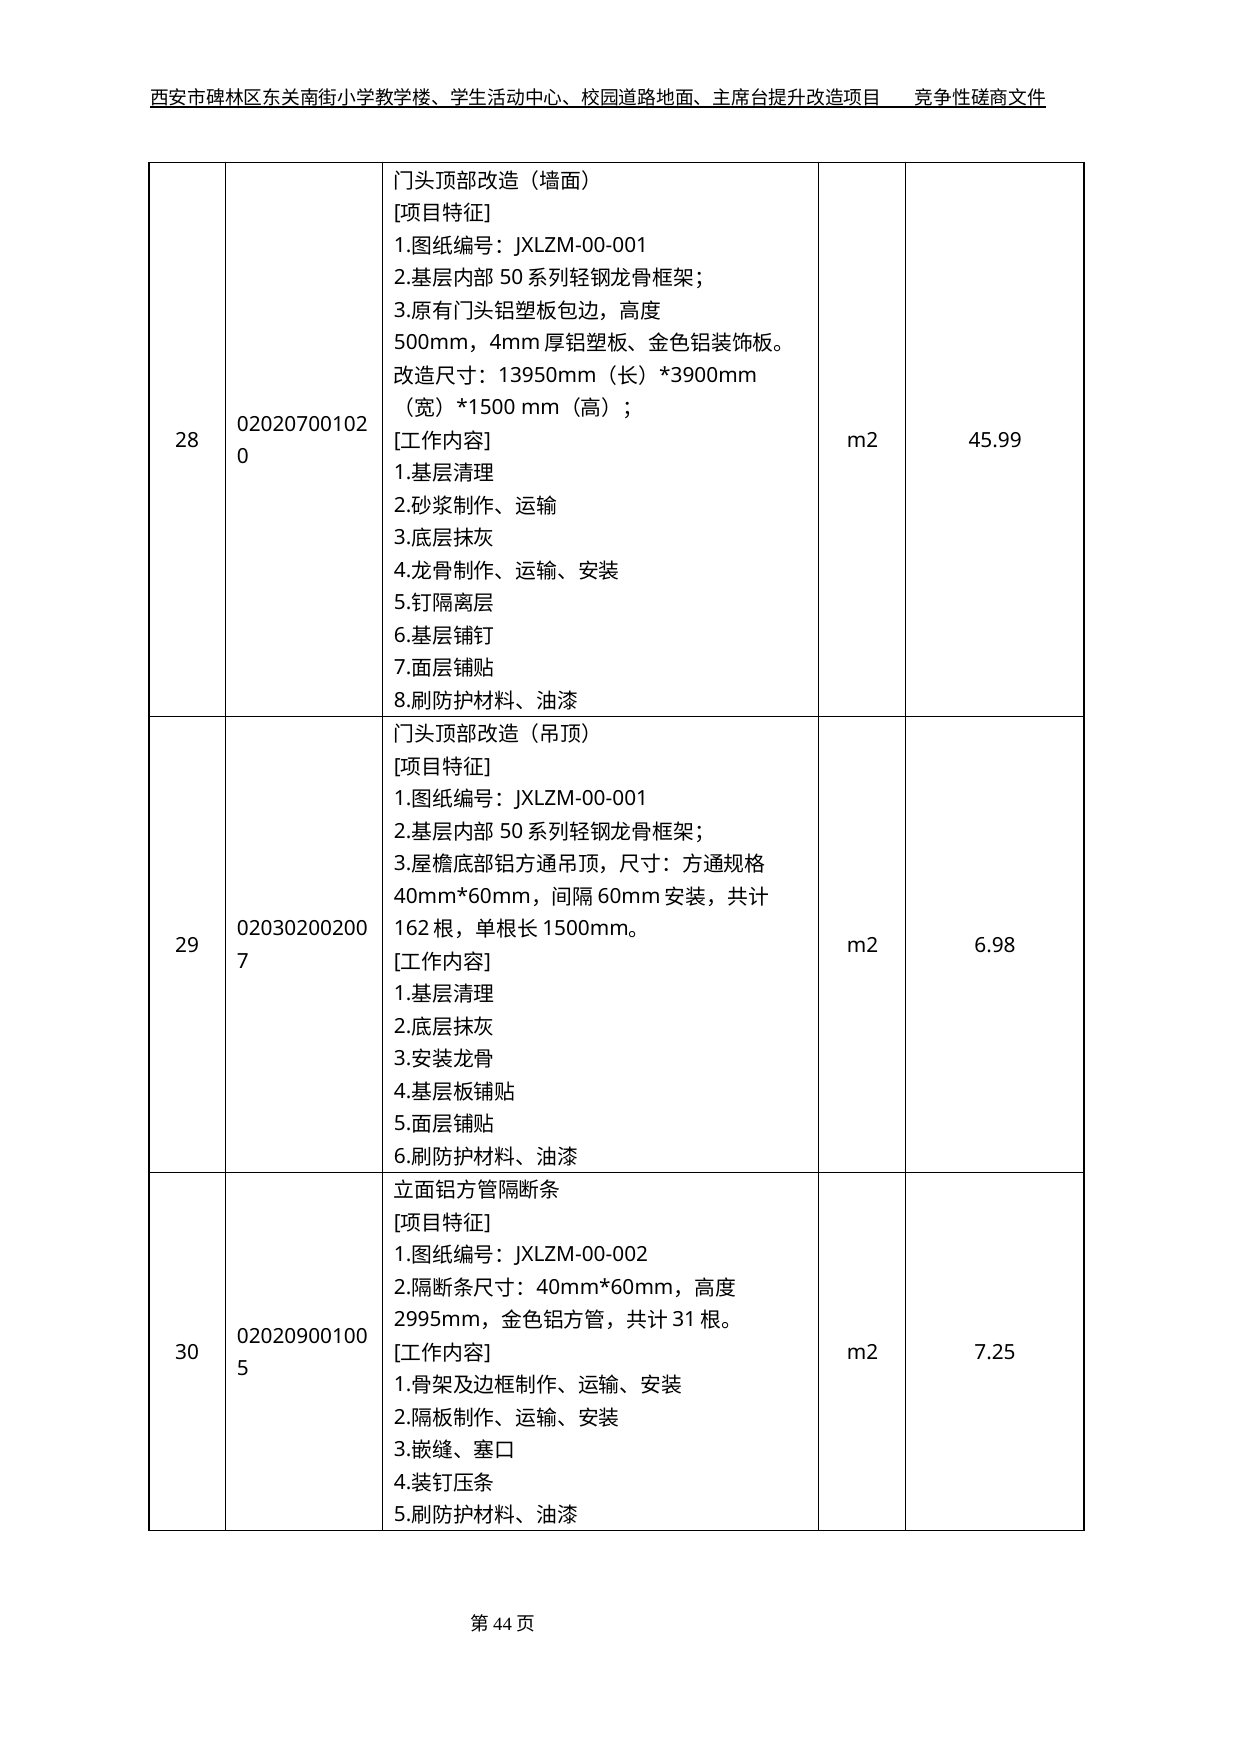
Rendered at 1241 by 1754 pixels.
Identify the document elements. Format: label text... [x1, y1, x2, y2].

table_cell 29 [150, 717, 225, 1172]
table_cell 30 [150, 1173, 225, 1530]
table_cell 020209001005 [226, 1173, 382, 1530]
table_cell 立面铝方管隔断条 [项目特征] 1.图纸编号：JXLZM-00-002 2.隔断条尺寸：40mm*60mm，高度2995mm，金色铝方管，共计31根。 [工作内容] 1.骨架及边框制作、运输、安装 2.隔板制作、运输、安装 3.嵌缝、塞口 4.装钉压条 5.刷防护材料、油漆 [383, 1173, 818, 1530]
table_cell 45.99 [906, 163, 1083, 716]
table_cell m2 [819, 717, 905, 1172]
table_cell 6.98 [906, 717, 1083, 1172]
table_cell 7.25 [906, 1173, 1083, 1530]
table_cell 门头顶部改造（吊顶） [项目特征] 1.图纸编号：JXLZM-00-001 2.基层内部 50系列轻钢龙骨框架； 3.屋檐底部铝方通吊顶，尺寸：方通规格40mm*60mm，间隔60mm安装，共计162根，单根长1500mm。 [工作内容] 1.基层清理 2.底层抹灰 3.安装龙骨 4.基层板铺贴 5.面层铺贴 6.刷防护材料、油漆 [383, 717, 818, 1172]
table_cell 020302002007 [226, 717, 382, 1172]
table_cell 28 [150, 163, 225, 716]
table_cell m2 [819, 163, 905, 716]
table_cell 020207001020 [226, 163, 382, 716]
table_cell m2 [819, 1173, 905, 1530]
table_cell 门头顶部改造（墙面） [项目特征] 1.图纸编号：JXLZM-00-001 2.基层内部 50系列轻钢龙骨框架； 3.原有门头铝塑板包边，高度500mm，4mm厚铝塑板、金色铝装饰板。改造尺寸：13950mm（长）*3900mm（宽）*1500 mm（高）； [工作内容] 1.基层清理 2.砂浆制作、运输 3.底层抹灰 4.龙骨制作、运输、安装 5.钉隔离层 6.基层铺钉 7.面层铺贴 8.刷防护材料、油漆 [383, 163, 818, 716]
